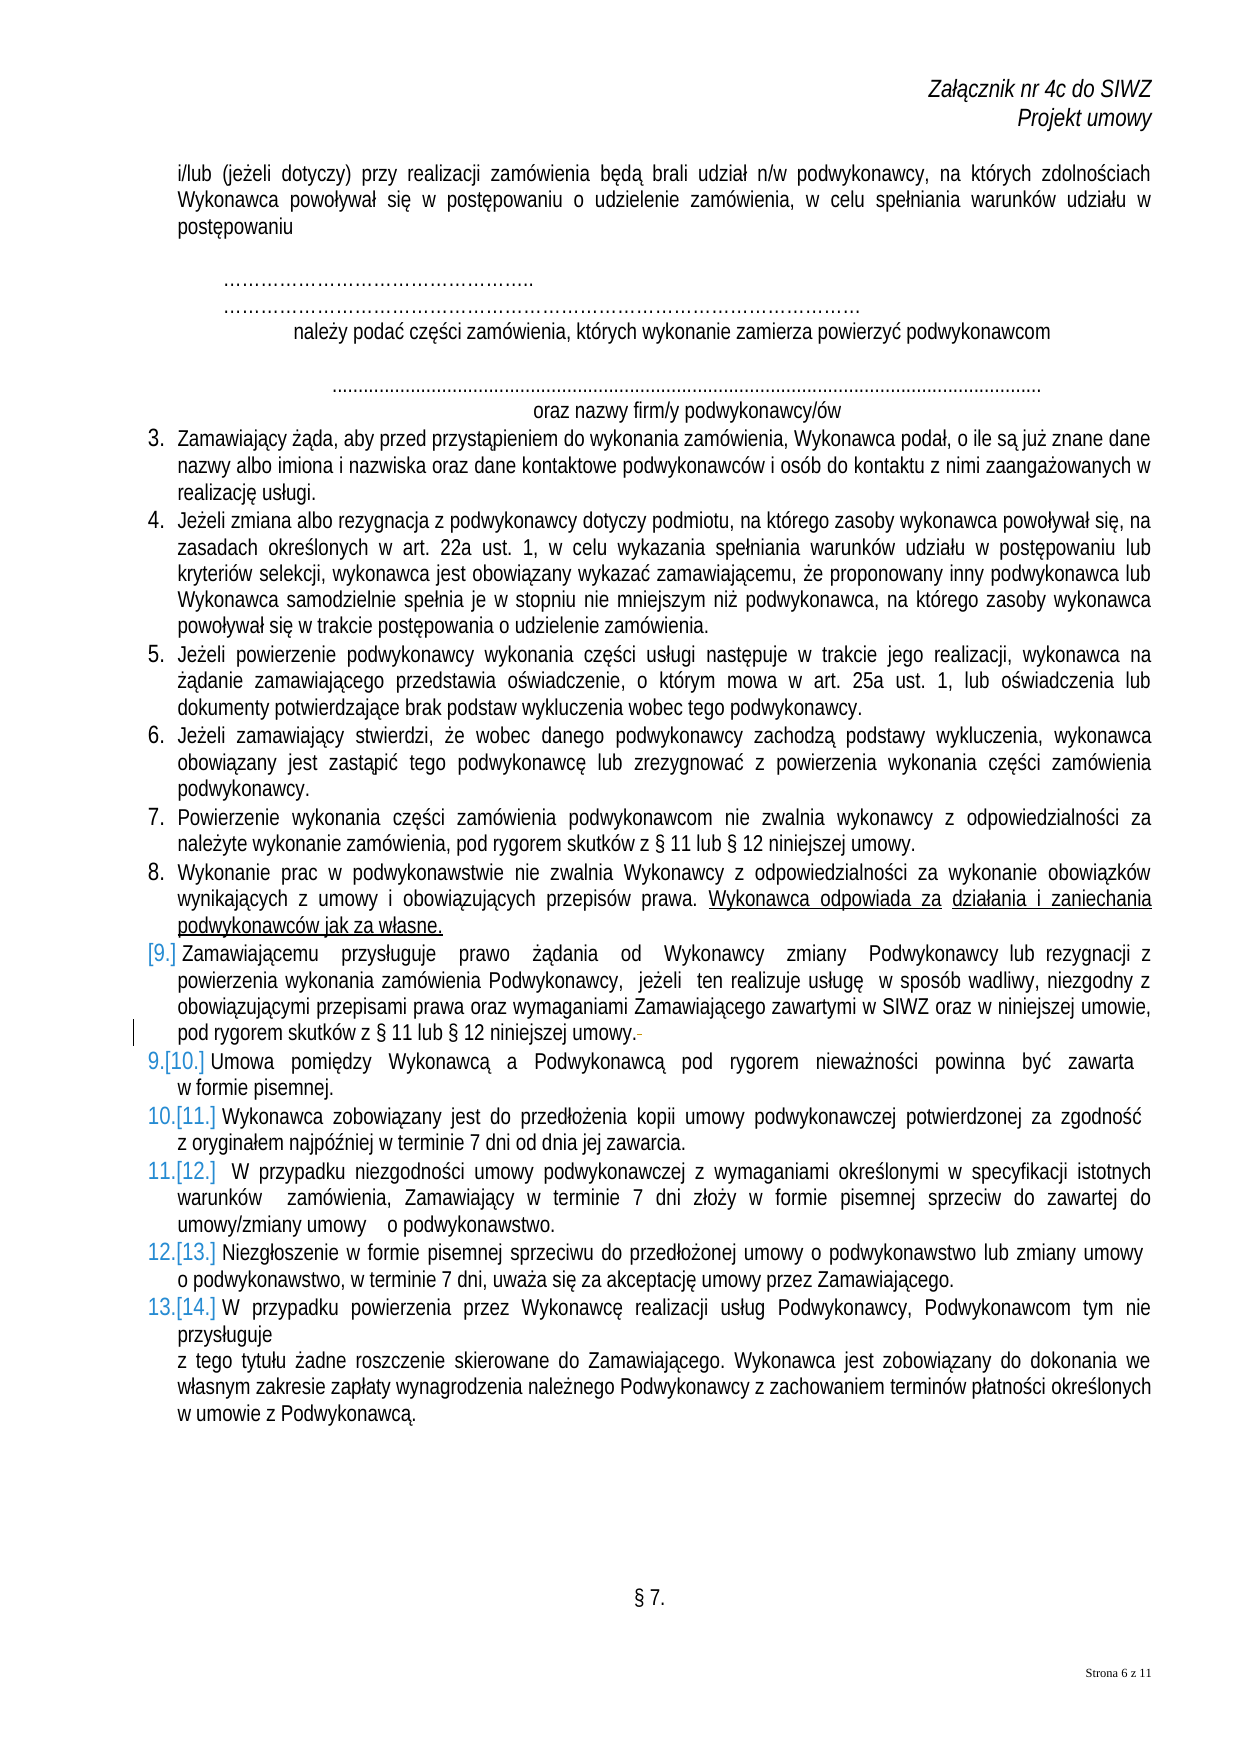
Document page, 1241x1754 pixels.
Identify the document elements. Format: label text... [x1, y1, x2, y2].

list Jeżeli powierzenie podwykonawcy wykonania części usługi następuje w trakcie jego realizacji, wykonawca na żądanie zamawiającego przedstawia oświadczenie, o którym mowa w art. 25a ust. 1, lub oświadczenia lub dokumenty potwierdzające brak podstaw wykluczenia wobec tego podwykonawcy. [148, 639, 1152, 720]
list Wykonawca zobowiązany jest do przedłożenia kopii umowy podwykonawczej potwierdzonej za zgodność z oryginałem najpóźniej w terminie 7 dni od dnia jej zawarcia. [148, 1101, 1152, 1156]
text § 7. [148, 1584, 1152, 1611]
list Jeżeli zmiana albo rezygnacja z podwykonawcy dotyczy podmiotu, na którego zasoby wykonawca powoływał się, na zasadach określonych w art. 22a ust. 1, w celu wykazania spełniania warunków udziału w postępowaniu lub kryteriów selekcji, wykonawca jest obowiązany wykazać zamawiającemu, że proponowany inny podwykonawca lub Wykonawca samodzielnie spełnia je w stopniu nie mniejszym niż podwykonawca, na którego zasoby wykonawca powoływał się w trakcie postępowania o udzielenie zamówienia. [148, 505, 1152, 639]
list Zamawiający żąda, aby przed przystąpieniem do wykonania zamówienia, Wykonawca podał, o ile są już znane dane nazwy albo imiona i nazwiska oraz dane kontaktowe podwykonawców i osób do kontaktu z nimi zaangażowanych w realizację usługi. [148, 423, 1152, 505]
list Zamawiającemu przysługuje prawo żądania od Wykonawcy zmiany Podwykonawcy lub rezygnacji z powierzenia wykonania zamówienia Podwykonawcy, jeżeli ten realizuje usługę w sposób wadliwy, niezgodny z obowiązującymi przepisami prawa oraz wymaganiami Zamawiającego zawartymi w SIWZ oraz w niniejszej umowie, pod rygorem skutków z § 11 lub § 12 niniejszej umowy. [148, 938, 1152, 1046]
list W przypadku powierzenia przez Wykonawcę realizacji usług Podwykonawcy, Podwykonawcom tym nie przysługuje z tego tytułu żadne roszczenie skierowane do Zamawiającego. Wykonawca jest zobowiązany do dokonania we własnym zakresie zapłaty wynagrodzenia należnego Podwykonawcy z zachowaniem terminów płatności określonych w umowie z Podwykonawcą. [148, 1292, 1152, 1426]
text i/lub (jeżeli dotyczy) przy realizacji zamówienia będą brali udział n/w podwykonawcy, na których zdolnościach Wykonawca powoływał się w postępowaniu o udzielenie zamówienia, w celu spełniania warunków udziału w postępowaniu [177, 160, 1152, 239]
list Niezgłoszenie w formie pisemnej sprzeciwu do przedłożonej umowy o podwykonawstwo lub zmiany umowy o podwykonawstwo, w terminie 7 dni, uważa się za akceptację umowy przez Zamawiającego. [148, 1237, 1152, 1292]
list W przypadku niezgodności umowy podwykonawczej z wymaganiami określonymi w specyfikacji istotnych warunków zamówienia, Zamawiający w terminie 7 dni złoży w formie pisemnej sprzeciw do zawartej do umowy/zmiany umowy o podwykonawstwo. [148, 1156, 1152, 1237]
text …………………………………………..………………………………………………………………………………………… [223, 265, 1152, 318]
list Wykonanie prac w podwykonawstwie nie zwalnia Wykonawcy z odpowiedzialności za wykonanie obowiązków wynikających z umowy i obowiązujących przepisów prawa. Wykonawca odpowiada za działania i zaniechania podwykonawców jak za własne. [148, 857, 1152, 938]
list Powierzenie wykonania części zamówienia podwykonawcom nie zwalnia wykonawcy z odpowiedzialności za należyte wykonanie zamówienia, pod rygorem skutków z § 11 lub § 12 niniejszej umowy. [148, 802, 1152, 857]
list Umowa pomiędzy Wykonawcą a Podwykonawcą pod rygorem nieważności powinna być zawarta w formie pisemnej. [148, 1046, 1152, 1101]
text oraz nazwy firm/y podwykonawcy/ów [223, 397, 1152, 423]
text ........................................................................................................................................ [223, 371, 1152, 397]
text należy podać części zamówienia, których wykonanie zamierza powierzyć podwykonawcom [192, 318, 1152, 344]
list Jeżeli zamawiający stwierdzi, że wobec danego podwykonawcy zachodzą podstawy wykluczenia, wykonawca obowiązany jest zastąpić tego podwykonawcę lub zrezygnować z powierzenia wykonania części zamówienia podwykonawcy. [148, 720, 1152, 802]
